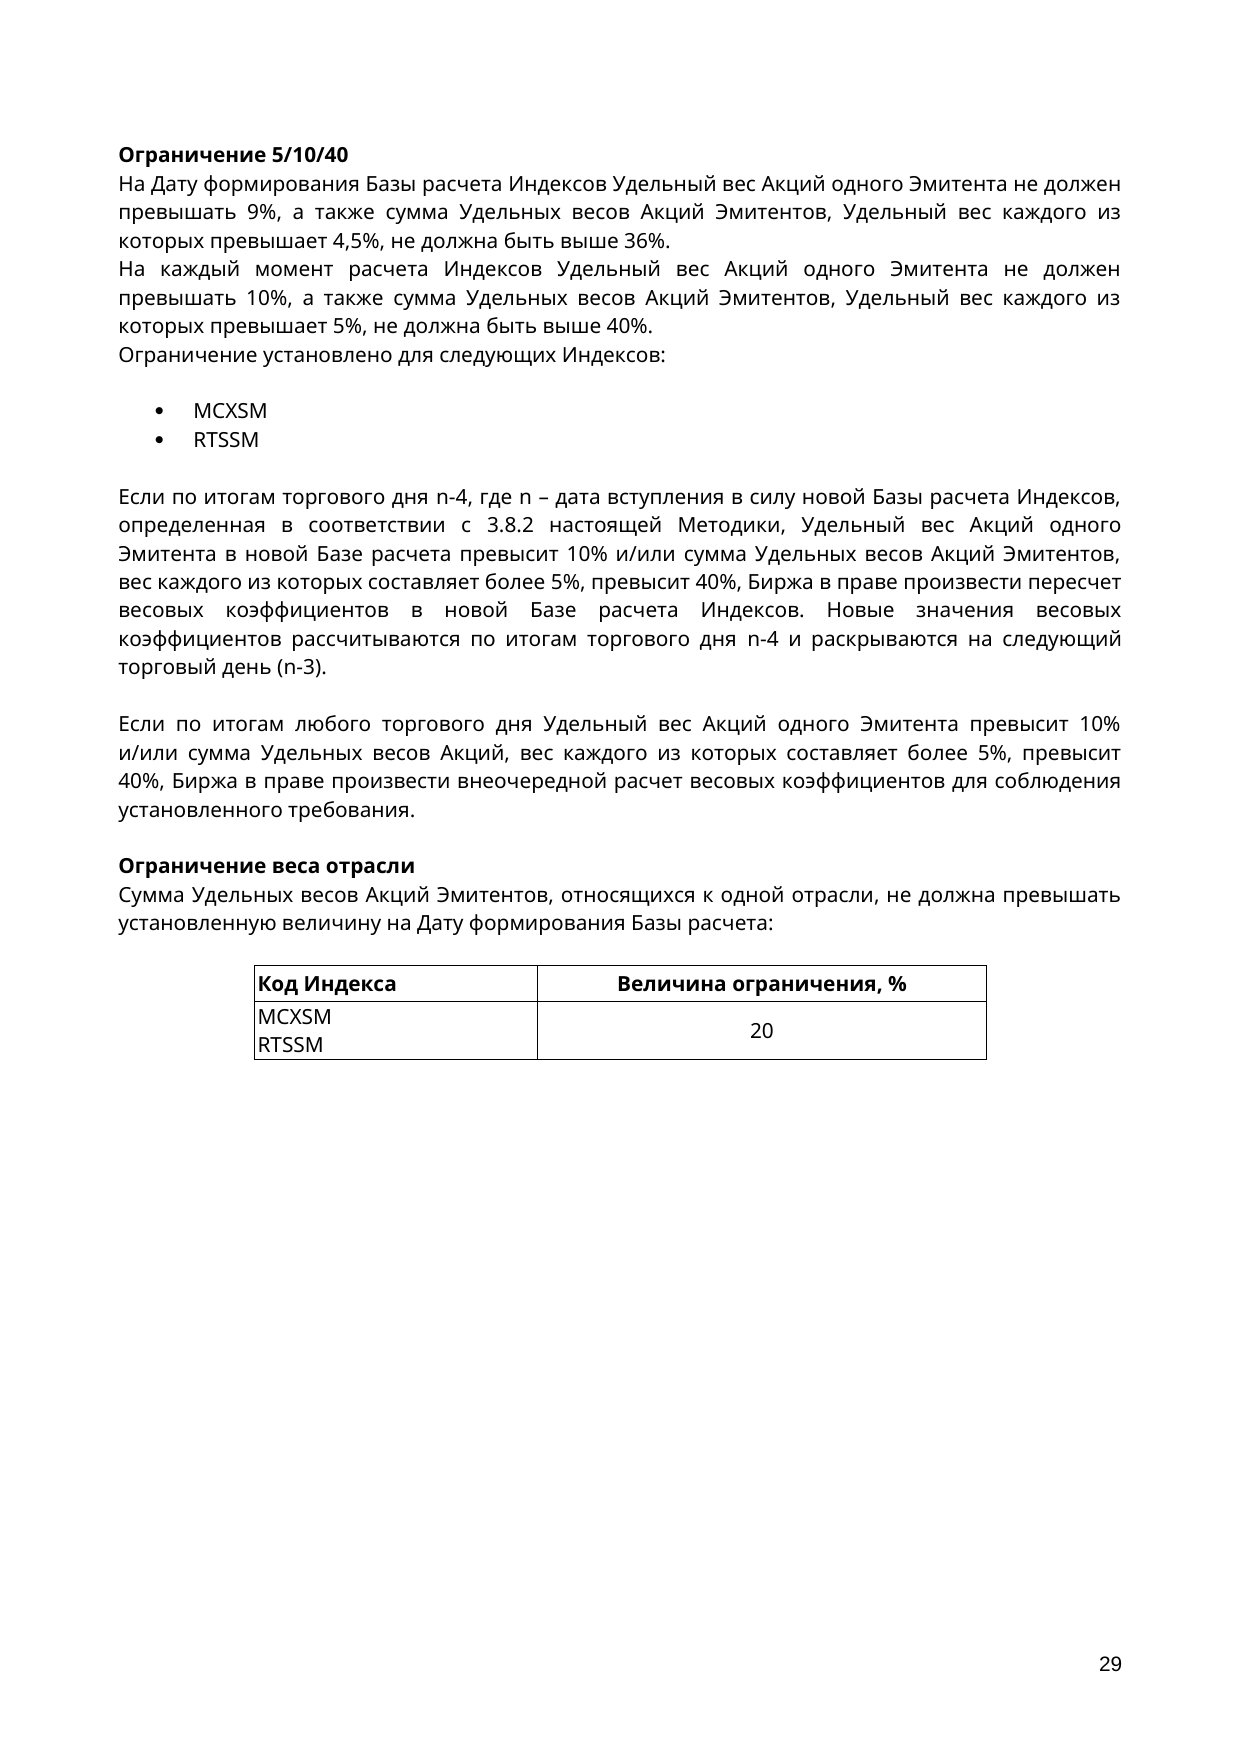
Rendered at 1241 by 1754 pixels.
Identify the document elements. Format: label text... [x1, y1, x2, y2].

list На каждый момент расчета Индексов Удельный вес Акций одного Эмитента не должен превышать 10%, а также сумма Удельных весов Акций Эмитентов, Удельный вес каждого из которых превышает 5%, не должна быть выше 40%. [118, 254, 1122, 340]
table_header Код Индекса [255, 966, 537, 1001]
table_cell MCXSM RTSSM [255, 1002, 537, 1059]
list На Дату формирования Базы расчета Индексов Удельный вес Акций одного Эмитента не должен превышать 9%, а также сумма Удельных весов Акций Эмитентов, Удельный вес каждого из которых превышает 4,5%, не должна быть выше 36%. [118, 169, 1122, 254]
list RTSSM [156, 425, 1122, 453]
list Ограничение веса отрасли [118, 852, 1122, 880]
table_cell 20 [538, 1002, 986, 1059]
list Если по итогам любого торгового дня Удельный вес Акций одного Эмитента превысит 10% и/или сумма Удельных весов Акций, вес каждого из которых составляет более 5%, превысит 40%, Биржа в праве произвести внеочередной расчет весовых коэффициентов для соблюдения установленного требования. [118, 709, 1122, 823]
list Ограничение установлено для следующих Индексов: [118, 340, 1122, 368]
list Сумма Удельных весов Акций Эмитентов, относящихся к одной отрасли, не должна превышать установленную величину на Дату формирования Базы расчета: [118, 880, 1122, 937]
table_header Величина ограничения, % [538, 966, 986, 1001]
list Ограничение 5/10/40 [118, 141, 1122, 169]
list Если по итогам торгового дня n-4, где n – дата вступления в силу новой Базы расчета Индексов, определенная в соответствии с 3.8.2 настоящей Методики, Удельный вес Акций одного Эмитента в новой Базе расчета превысит 10% и/или сумма Удельных весов Акций Эмитентов, вес каждого из которых составляет более 5%, превысит 40%, Биржа в праве произвести пересчет весовых коэффициентов в новой Базе расчета Индексов. Новые значения весовых коэффициентов рассчитываются по итогам торгового дня n-4 и раскрываются на следующий торговый день (n-3). [118, 482, 1122, 681]
list MCXSM [156, 397, 1122, 425]
